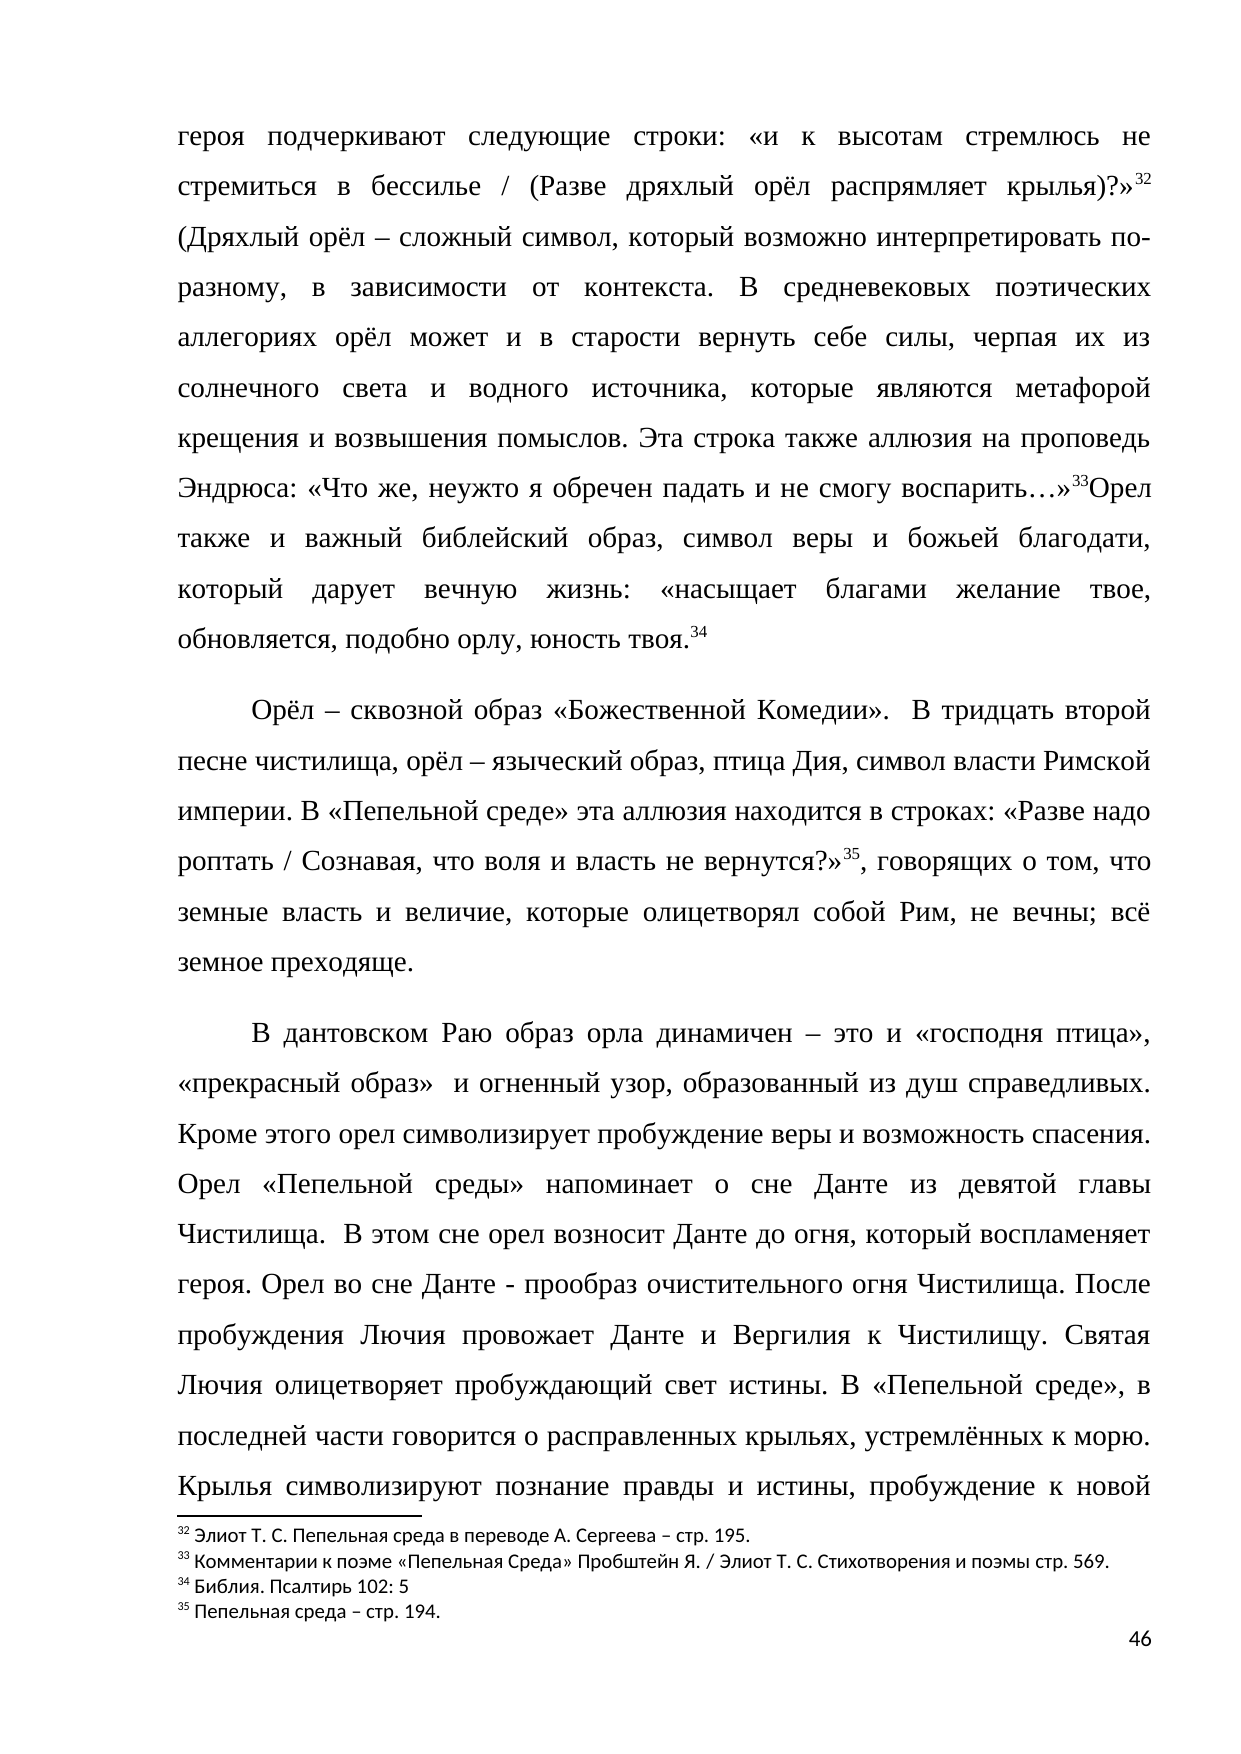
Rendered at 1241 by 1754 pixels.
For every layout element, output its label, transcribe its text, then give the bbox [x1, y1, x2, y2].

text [177, 118, 1152, 655]
text Орёл – сквозной образ «Божественной Комедии». В тридцать второй песне чистилища, орёл – языческий образ, птица Дия, символ власти Римской империи. В «Пепельной среде» эта аллюзия находится в строках: «Разве надо роптать / Сознавая, что воля и власть не вернутся?», говорящих о том, что земные власть и величие, которые олицетворял собой Рим, не вечны; всё земное преходяще. [177, 692, 1152, 977]
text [177, 1015, 1152, 1501]
